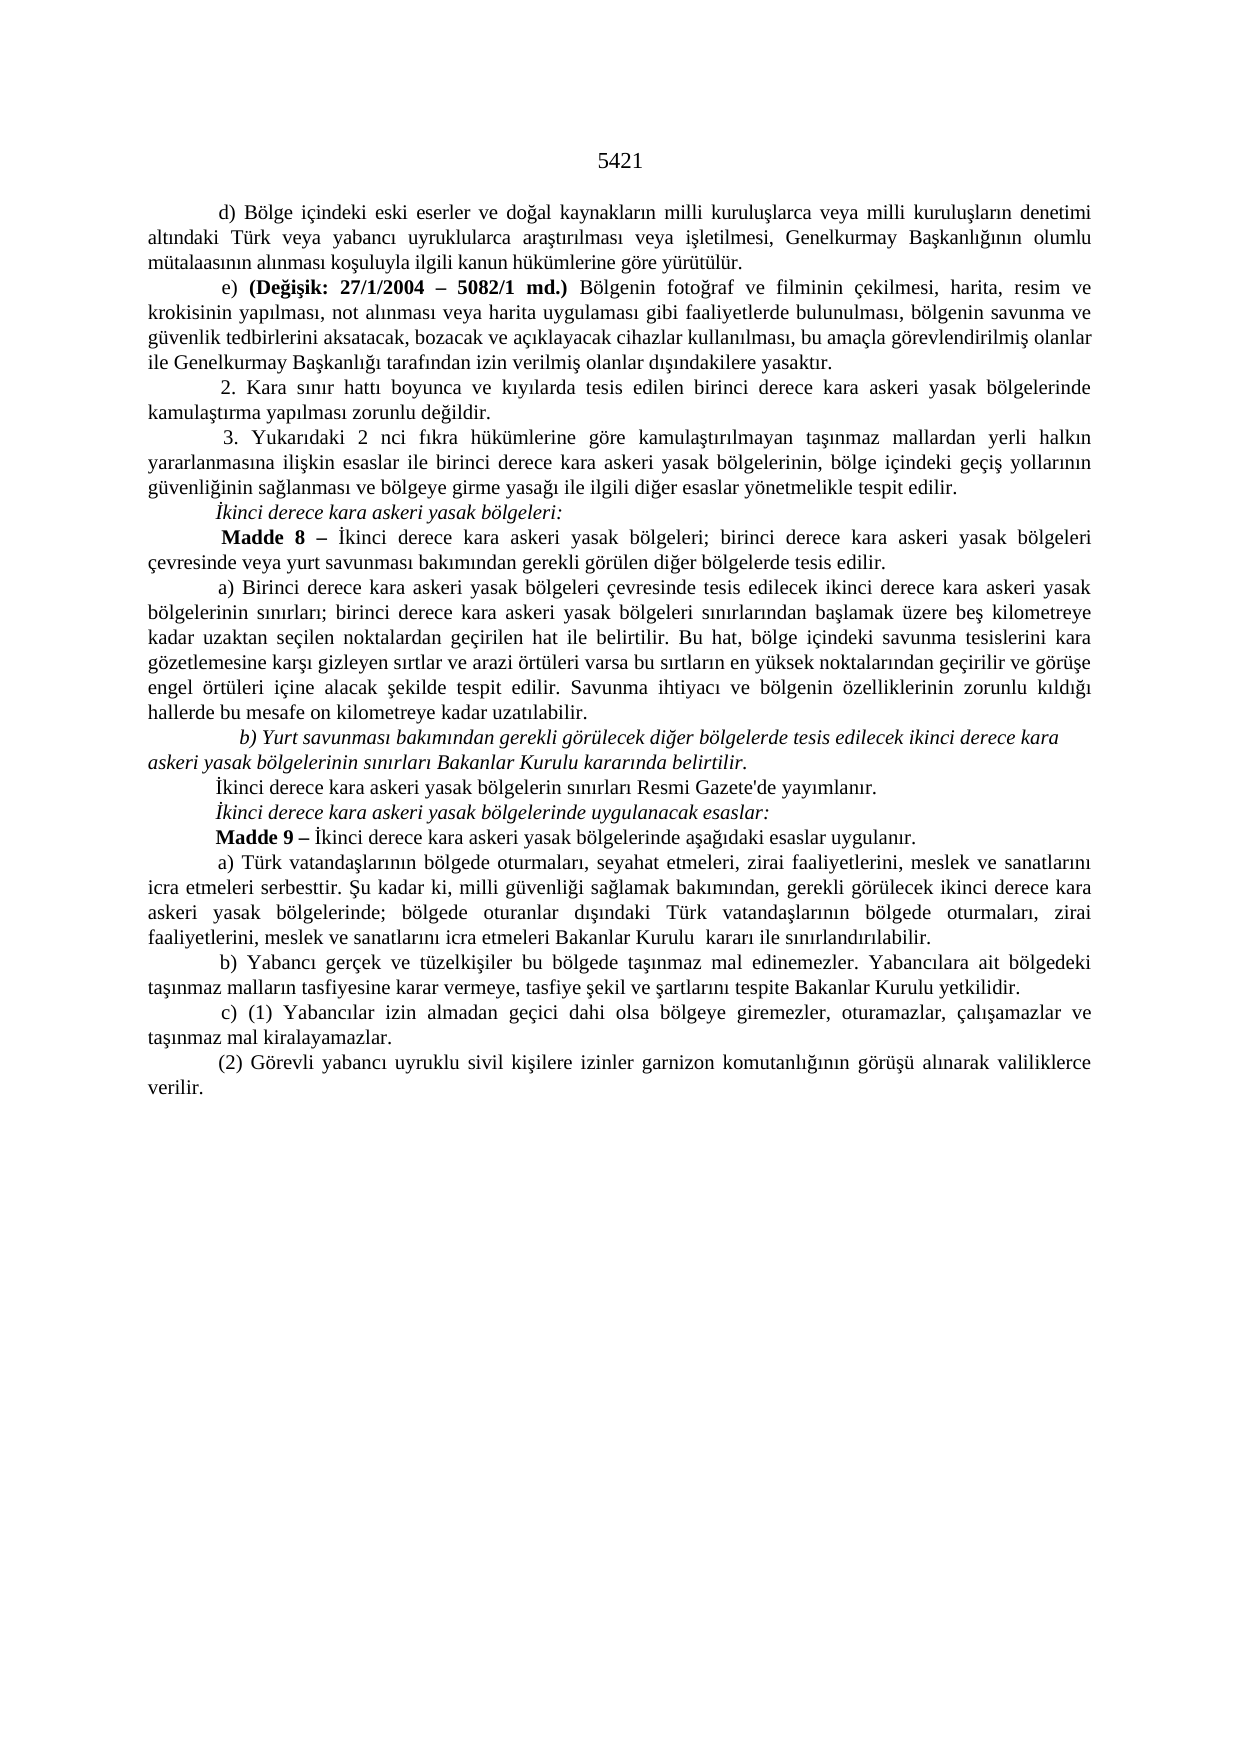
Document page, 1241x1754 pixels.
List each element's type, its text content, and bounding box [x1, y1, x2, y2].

text 3. Yukarıdaki 2 nci fıkra hükümlerine göre kamulaştırılmayan taşınmaz mallardan yerli halkın yararlanmasına ilişkin esaslar ile birinci derece kara askeri yasak bölgelerinin, bölge içindeki geçiş yollarının güvenliğinin sağlanması ve bölgeye girme yasağı ile ilgili diğer esaslar yönetmelikle tespit edilir. [148, 424, 1093, 499]
text a) Türk vatandaşlarının bölgede oturmaları, seyahat etmeleri, zirai faaliyetlerini, meslek ve sanatlarını icra etmeleri serbesttir. Şu kadar ki, milli güvenliği sağlamak bakımından, gerekli görülecek ikinci derece kara askeri yasak bölgelerinde; bölgede oturanlar dışındaki Türk vatandaşlarının bölgede oturmaları, zirai faaliyetlerini, meslek ve sanatlarını icra etmeleri Bakanlar Kurulu kararı ile sınırlandırılabilir. [148, 849, 1093, 949]
text c) (1) Yabancılar izin almadan geçici dahi olsa bölgeye giremezler, oturamazlar, çalışamazlar ve taşınmaz mal kiralayamazlar. [148, 999, 1093, 1049]
text 2. Kara sınır hattı boyunca ve kıyılarda tesis edilen birinci derece kara askeri yasak bölgelerinde kamulaştırma yapılması zorunlu değildir. [148, 374, 1093, 424]
text (2) Görevli yabancı uyruklu sivil kişilere izinler garnizon komutanlığının görüşü alınarak valiliklerce verilir. [148, 1049, 1093, 1099]
text İkinci derece kara askeri yasak bölgelerinde uygulanacak esaslar: [148, 799, 1093, 824]
text İkinci derece kara askeri yasak bölgelerin sınırları Resmi Gazete'de yayımlanır. [148, 774, 1093, 799]
text b) Yabancı gerçek ve tüzelkişiler bu bölgede taşınmaz mal edinemezler. Yabancılara ait bölgedeki taşınmaz malların tasfiyesine karar vermeye, tasfiye şekil ve şartlarını tespite Bakanlar Kurulu yetkilidir. [148, 949, 1093, 999]
text b) Yurt savunması bakımından gerekli görülecek diğer bölgelerde tesis edilecek ikinci derece kara askeri yasak bölgelerinin sınırları Bakanlar Kurulu kararında belirtilir. [148, 724, 1093, 774]
text Madde 8 – İkinci derece kara askeri yasak bölgeleri; birinci derece kara askeri yasak bölgeleri çevresinde veya yurt savunması bakımından gerekli görülen diğer bölgelerde tesis edilir. [148, 524, 1093, 574]
text a) Birinci derece kara askeri yasak bölgeleri çevresinde tesis edilecek ikinci derece kara askeri yasak bölgelerinin sınırları; birinci derece kara askeri yasak bölgeleri sınırlarından başlamak üzere beş kilometreye kadar uzaktan seçilen noktalardan geçirilen hat ile belirtilir. Bu hat, bölge içindeki savunma tesislerini kara gözetlemesine karşı gizleyen sırtlar ve arazi örtüleri varsa bu sırtların en yüksek noktalarından geçirilir ve görüşe engel örtüleri içine alacak şekilde tespit edilir. Savunma ihtiyacı ve bölgenin özelliklerinin zorunlu kıldığı hallerde bu mesafe on kilometreye kadar uzatılabilir. [148, 574, 1093, 724]
text d) Bölge içindeki eski eserler ve doğal kaynakların milli kuruluşlarca veya milli kuruluşların denetimi altındaki Türk veya yabancı uyruklularca araştırılması veya işletilmesi, Genelkurmay Başkanlığının olumlu mütalaasının alınması koşuluyla ilgili kanun hükümlerine göre yürütülür. [148, 199, 1093, 274]
text Madde 9 – İkinci derece kara askeri yasak bölgelerinde aşağıdaki esaslar uygulanır. [148, 824, 1093, 849]
text İkinci derece kara askeri yasak bölgeleri: [148, 499, 1093, 524]
text 5421 [148, 148, 1093, 174]
text e) (Değişik: 27/1/2004 – 5082/1 md.) Bölgenin fotoğraf ve filminin çekilmesi, harita, resim ve krokisinin yapılması, not alınması veya harita uygulaması gibi faaliyetlerde bulunulması, bölgenin savunma ve güvenlik tedbirlerini aksatacak, bozacak ve açıklayacak cihazlar kullanılması, bu amaçla görevlendirilmiş olanlar ile Genelkurmay Başkanlığı tarafından izin verilmiş olanlar dışındakilere yasaktır. [148, 274, 1093, 374]
